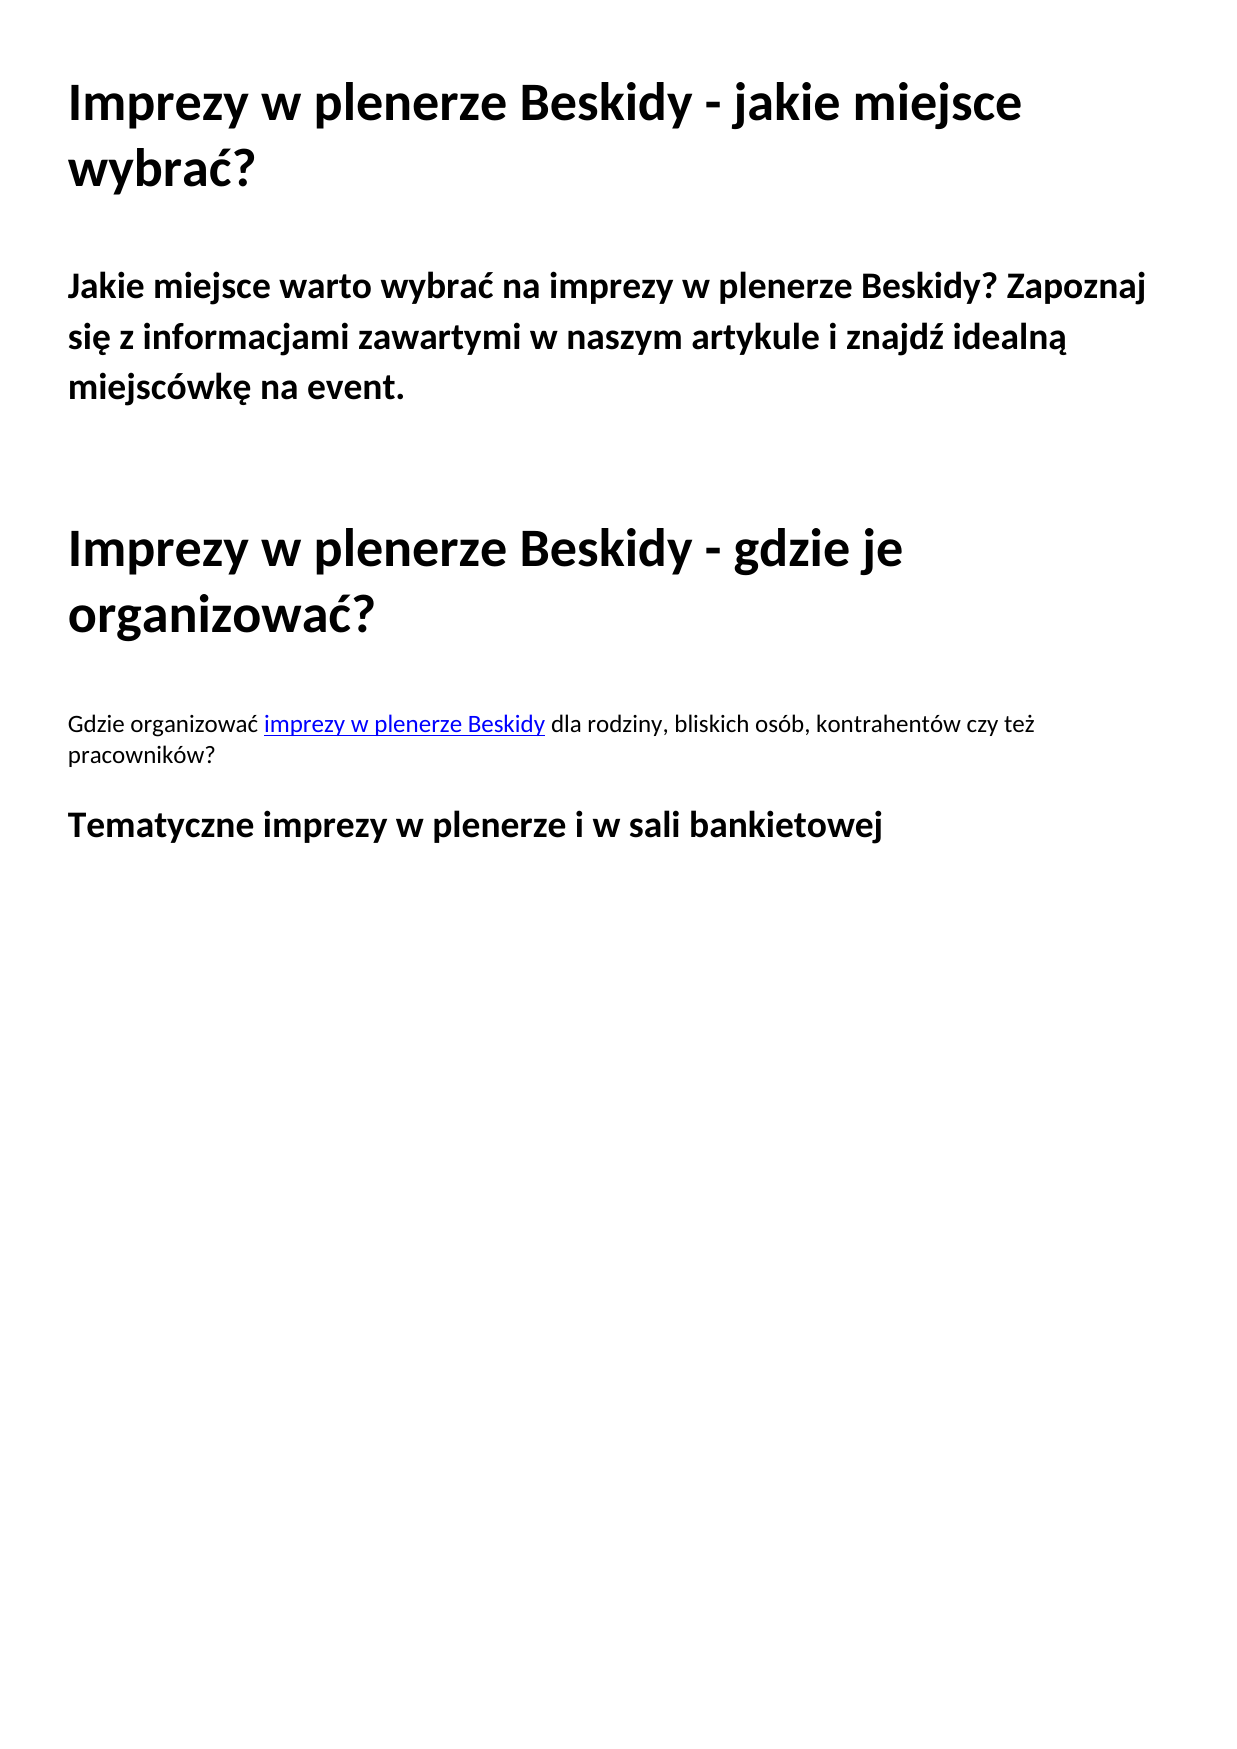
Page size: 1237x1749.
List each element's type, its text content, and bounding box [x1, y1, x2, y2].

text Imprezy w plenerze Beskidy - gdzie je organizować? [68, 514, 1169, 646]
text Gdzie organizować imprezy w plenerze Beskidy dla rodziny, bliskich osób, kontrahentów czy też pracowników? [68, 708, 1169, 769]
text Tematyczne imprezy w plenerze i w sali bankietowej [68, 801, 1169, 847]
text Jakie miejsce warto wybrać na imprezy w plenerze Beskidy? Zapoznaj się z informacjami zawartymi w naszym artykule i znajdź idealną miejscówkę na event. [68, 262, 1169, 409]
text Imprezy w plenerze Beskidy - jakie miejsce wybrać? [68, 68, 1169, 200]
